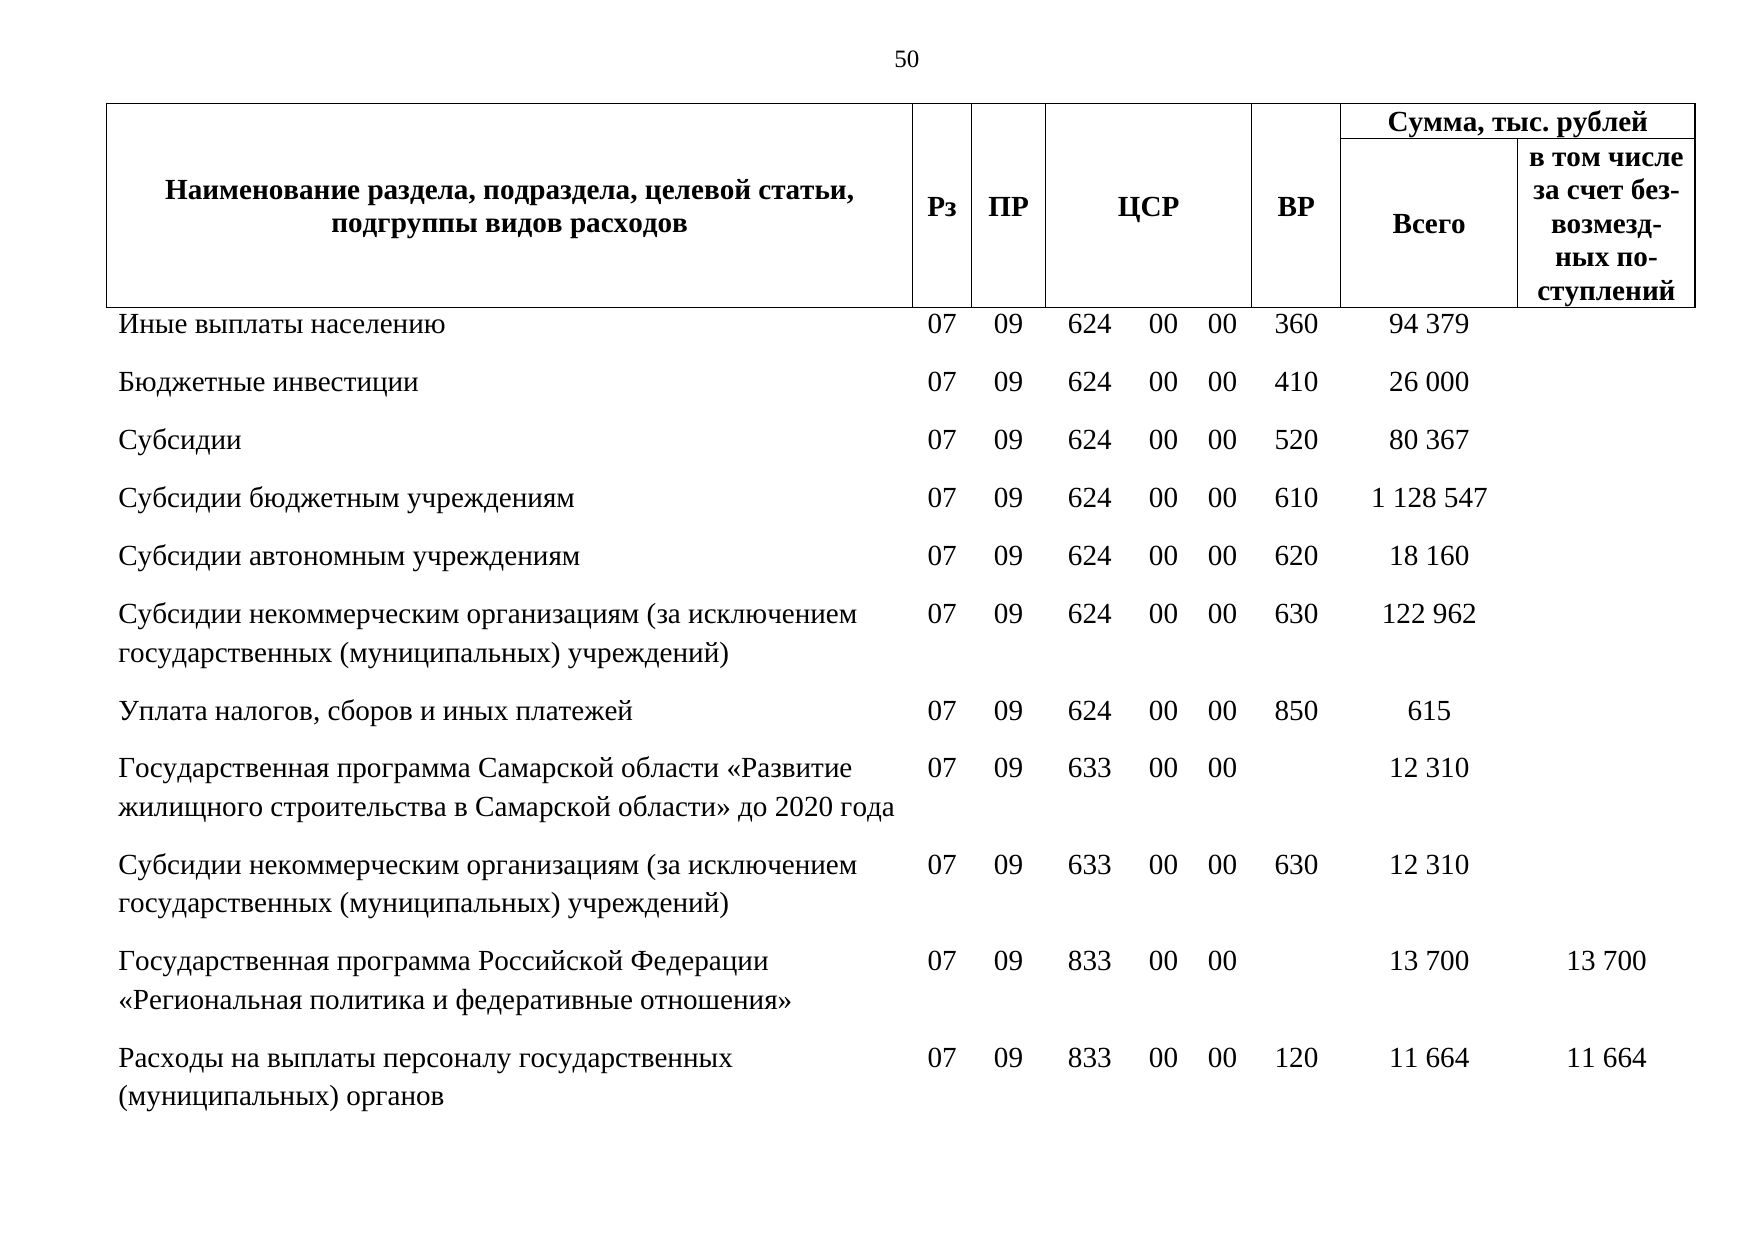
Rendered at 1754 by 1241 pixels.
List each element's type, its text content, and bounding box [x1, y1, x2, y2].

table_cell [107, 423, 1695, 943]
table_header ВР [1252, 104, 1340, 307]
table_header Сумма, тыс. рублей [1341, 104, 1694, 138]
table_header ЦСР [1046, 104, 1251, 307]
table_header Рз [913, 104, 971, 307]
table_header ПР [972, 104, 1045, 307]
table_header Наименование раздела, подраздела, целевой статьи, подгруппы видов расходов [107, 104, 912, 307]
table_cell Всего [1341, 139, 1517, 307]
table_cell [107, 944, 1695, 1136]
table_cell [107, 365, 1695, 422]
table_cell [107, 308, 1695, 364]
table_cell в том числе за счет безвозмездных поступлений [1518, 139, 1694, 307]
